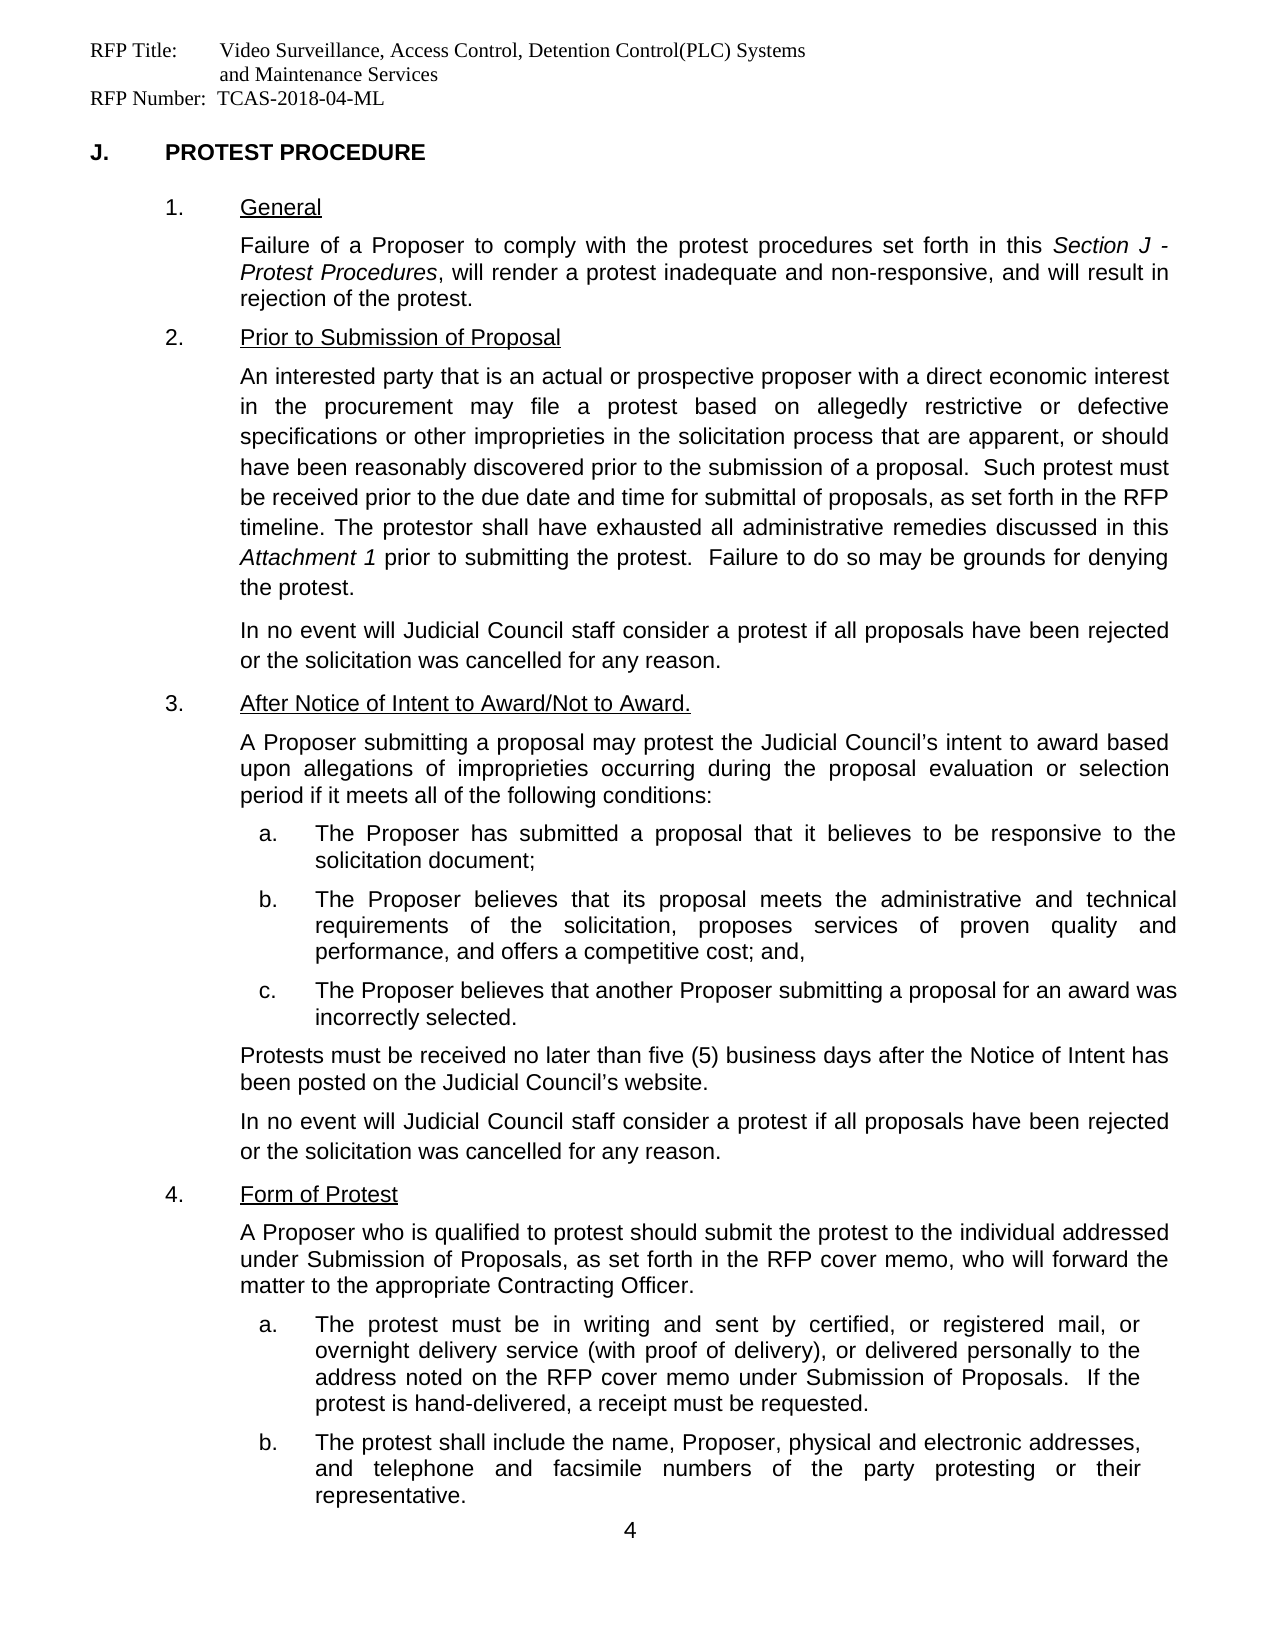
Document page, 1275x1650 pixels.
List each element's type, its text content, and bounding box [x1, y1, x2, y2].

text c. The Proposer believes that another Proposer submitting a proposal for an award was incorrectly selected. [259, 977, 1177, 1030]
text a. The Proposer has submitted a proposal that it believes to be responsive to the solicitation document; [259, 820, 1177, 873]
text Protests must be received no later than five (5) business days after the Notice of Intent has been posted on the Judicial Council’s website. [240, 1042, 1170, 1095]
list Prior to Submission of Proposal [165, 324, 1170, 350]
text An interested party that is an actual or prospective proposer with a direct economic interest in the procurement may file a protest based on allegedly restrictive or defective specifications or other improprieties in the solicitation process that are apparent, or should have been reasonably discovered prior to the submission of a proposal. Such protest must be received prior to the due date and time for submittal of proposals, as set forth in the RFP timeline. The protestor shall have exhausted all administrative remedies discussed in this Attachment 1 prior to submitting the protest. Failure to do so may be grounds for denying the protest. [240, 363, 1170, 601]
text b. The Proposer believes that its proposal meets the administrative and technical requirements of the solicitation, proposes services of proven quality and performance, and offers a competitive cost; and, [259, 886, 1177, 965]
text a. The protest must be in writing and sent by certified, or registered mail, or overnight delivery service (with proof of delivery), or delivered personally to the address noted on the RFP cover memo under Submission of Proposals. If the protest is hand-delivered, a receipt must be requested. [259, 1311, 1142, 1416]
subtitle J. PROTEST PROCEDURE [90, 138, 1170, 165]
title A Proposer who is qualified to protest should submit the protest to the individual addressed under Submission of Proposals, as set forth in the RFP cover memo, who will forward the matter to the appropriate Contracting Officer. [240, 1219, 1170, 1298]
text 4. Form of Protest [165, 1181, 1170, 1207]
text In no event will Judicial Council staff consider a protest if all proposals have been rejected or the solicitation was cancelled for any reason. [240, 1108, 1170, 1164]
text In no event will Judicial Council staff consider a protest if all proposals have been rejected or the solicitation was cancelled for any reason. [240, 617, 1170, 674]
text Failure of a Proposer to comply with the protest procedures set forth in this Section J - Protest Procedures, will render a protest inadequate and non-responsive, and will result in rejection of the protest. [240, 232, 1170, 312]
list General [165, 194, 1170, 220]
text b. The protest shall include the name, Proposer, physical and electronic addresses, and telephone and facsimile numbers of the party protesting or their representative. [259, 1429, 1142, 1508]
title A Proposer submitting a proposal may protest the Judicial Council’s intent to award based upon allegations of improprieties occurring during the proposal evaluation or selection period if it meets all of the following conditions: [240, 729, 1170, 808]
text 3. After Notice of Intent to Award/Not to Award. [165, 690, 1170, 716]
